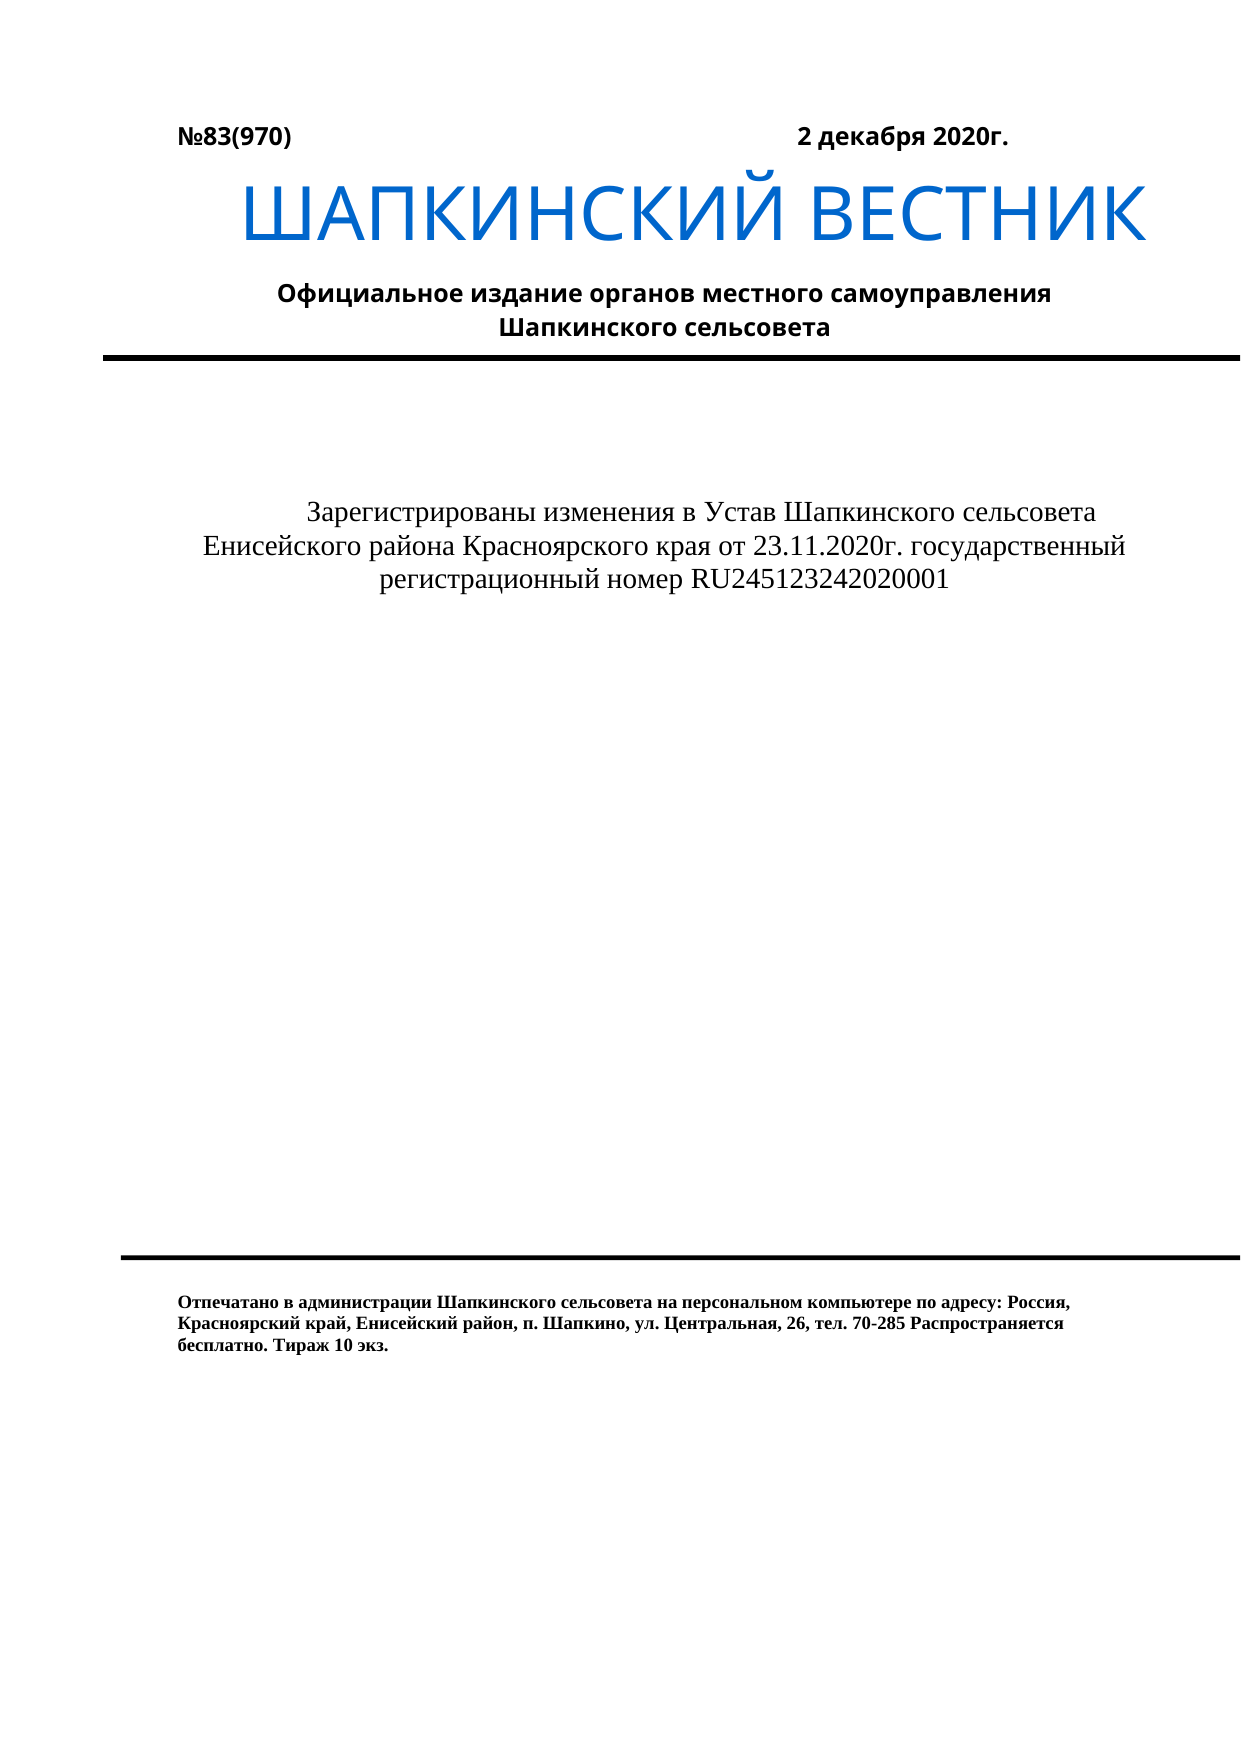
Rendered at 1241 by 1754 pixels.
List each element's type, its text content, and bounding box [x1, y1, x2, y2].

text Официальное издание органов местного самоуправления [177, 276, 1152, 309]
text Шапкинского сельсовета [177, 309, 1152, 344]
text №83(970) 2 декабря 2020г. [177, 118, 1152, 152]
text Отпечатано в администрации Шапкинского сельсовета на персональном компьютере по адресу: Россия, Красноярский край, Енисейский район, п. Шапкино, ул. Центральная, 26, тел. 70-285 Распространяется бесплатно. Тираж 10 экз. [177, 1291, 1152, 1355]
text Зарегистрированы изменения в Устав Шапкинского сельсовета Енисейского района Красноярского края от 23.11.2020г. государственный регистрационный номер RU245123242020001 [177, 494, 1152, 595]
